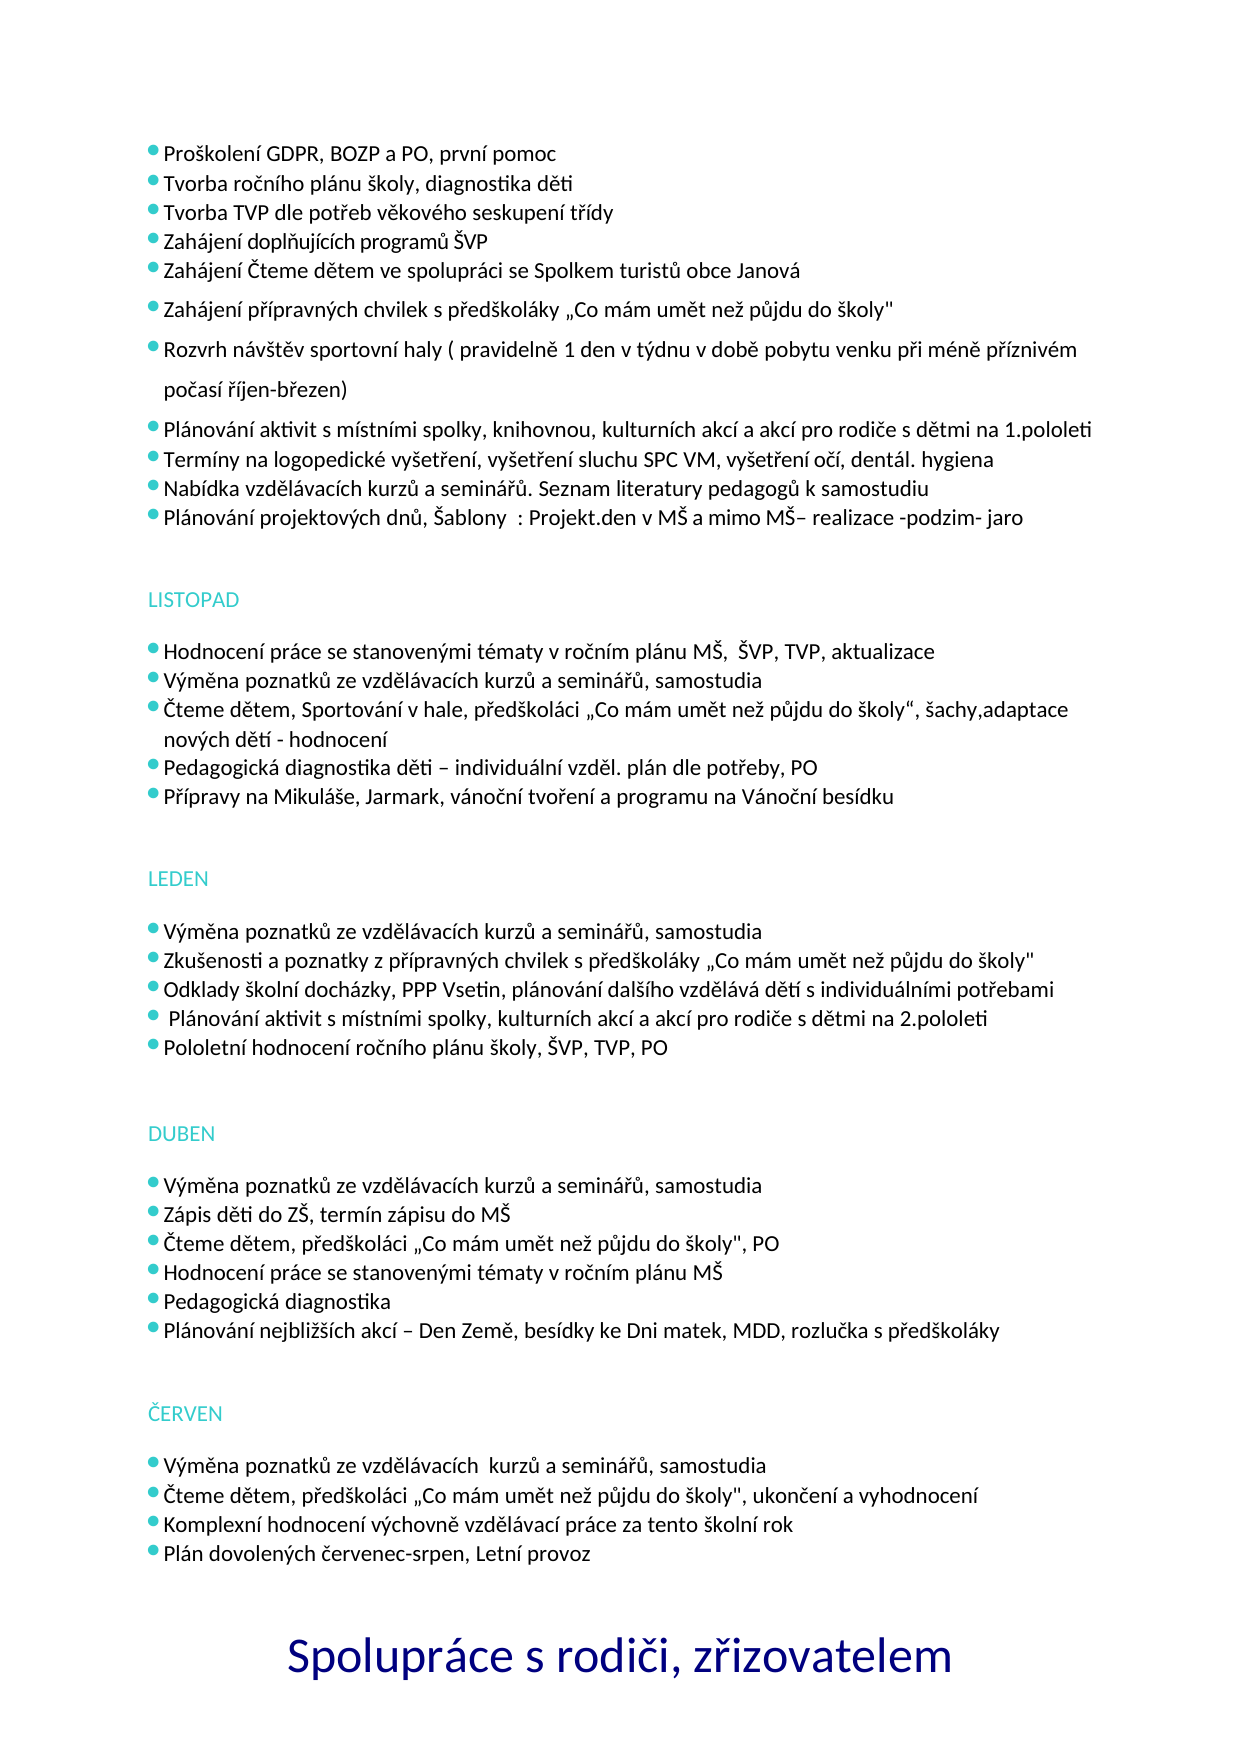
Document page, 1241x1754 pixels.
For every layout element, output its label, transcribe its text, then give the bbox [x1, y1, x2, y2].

text LISTOPAD [148, 585, 1105, 613]
list Komplexní hodnocení výchovně vzdělávací práce za tento školní rok [148, 1510, 1105, 1539]
list Čteme dětem, předškoláci „Co mám umět než půjdu do školy", ukončení a vyhodnocení [148, 1481, 1105, 1510]
list Čteme dětem, Sportování v hale, předškoláci „Co mám umět než půjdu do školy“, šachy,adaptace nových dětí - hodnocení [148, 696, 1105, 753]
list Termíny na logopedické vyšetření, vyšetření sluchu SPC VM, vyšetření očí, dentál. hygiena [148, 445, 1105, 474]
list Zahájení Čteme dětem ve spolupráci se Spolkem turistů obce Janová [148, 256, 1105, 285]
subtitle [247, 1624, 993, 1685]
list Výměna poznatků ze vzdělávacích kurzů a seminářů, samostudia [148, 1452, 1105, 1481]
list Zkušenosti a poznatky z přípravných chvilek s předškoláky „Co mám umět než půjdu do školy" [148, 946, 1105, 975]
list Hodnocení práce se stanovenými tématy v ročním plánu MŠ [148, 1258, 1105, 1287]
list Výměna poznatků ze vzdělávacích kurzů a seminářů, samostudia [148, 667, 1105, 696]
list Rozvrh návštěv sportovní haly ( pravidelně 1 den v týdnu v době pobytu venku při méně příznivém počasí říjen-březen) [148, 325, 1105, 405]
list Pedagogická diagnostika [148, 1287, 1105, 1317]
list Hodnocení práce se stanovenými tématy v ročním plánu MŠ, ŠVP, TVP, aktualizace [148, 637, 1105, 667]
list Tvorba ročního plánu školy, diagnostika děti [148, 169, 1105, 198]
list Výměna poznatků ze vzdělávacích kurzů a seminářů, samostudia [148, 1171, 1105, 1200]
list Pedagogická diagnostika děti – individuální vzděl. plán dle potřeby, PO [148, 753, 1105, 782]
list Proškolení GDPR, BOZP a PO, první pomoc [148, 139, 1105, 169]
list Výměna poznatků ze vzdělávacích kurzů a seminářů, samostudia [148, 917, 1105, 946]
list Zahájení doplňujících programů ŠVP [148, 227, 1105, 256]
list Odklady školní docházky, PPP Vsetin, plánování dalšího vzdělává dětí s individuálními potřebami [148, 975, 1105, 1004]
list Plánování aktivit s místními spolky, knihovnou, kulturních akcí a akcí pro rodiče s dětmi na 1.pololeti [148, 405, 1105, 445]
list Plánování aktivit s místními spolky, kulturních akcí a akcí pro rodiče s dětmi na 2.pololeti [148, 1004, 1105, 1033]
list Nabídka vzdělávacích kurzů a seminářů. Seznam literatury pedagogů k samostudiu [148, 474, 1105, 503]
list Zápis děti do ZŠ, termín zápisu do MŠ [148, 1200, 1105, 1229]
text LEDEN [148, 864, 1105, 892]
list Čteme dětem, předškoláci „Co mám umět než půjdu do školy", PO [148, 1229, 1105, 1258]
list Zahájení přípravných chvilek s předškoláky „Co mám umět než půjdu do školy" [148, 285, 1105, 325]
list Plán dovolených červenec-srpen, Letní provoz [148, 1539, 1105, 1568]
list Pololetní hodnocení ročního plánu školy, ŠVP, TVP, PO [148, 1033, 1105, 1062]
list Přípravy na Mikuláše, Jarmark, vánoční tvoření a programu na Vánoční besídku [148, 782, 1105, 811]
text DUBEN [148, 1119, 1105, 1147]
list Plánování nejbližších akcí – Den Země, besídky ke Dni matek, MDD, rozlučka s předškoláky [148, 1317, 1105, 1346]
text ČERVEN [148, 1399, 1105, 1427]
list Tvorba TVP dle potřeb věkového seskupení třídy [148, 198, 1105, 227]
list Plánování projektových dnů, Šablony : Projekt.den v MŠ a mimo MŠ– realizace -podzim- jaro [148, 503, 1105, 532]
